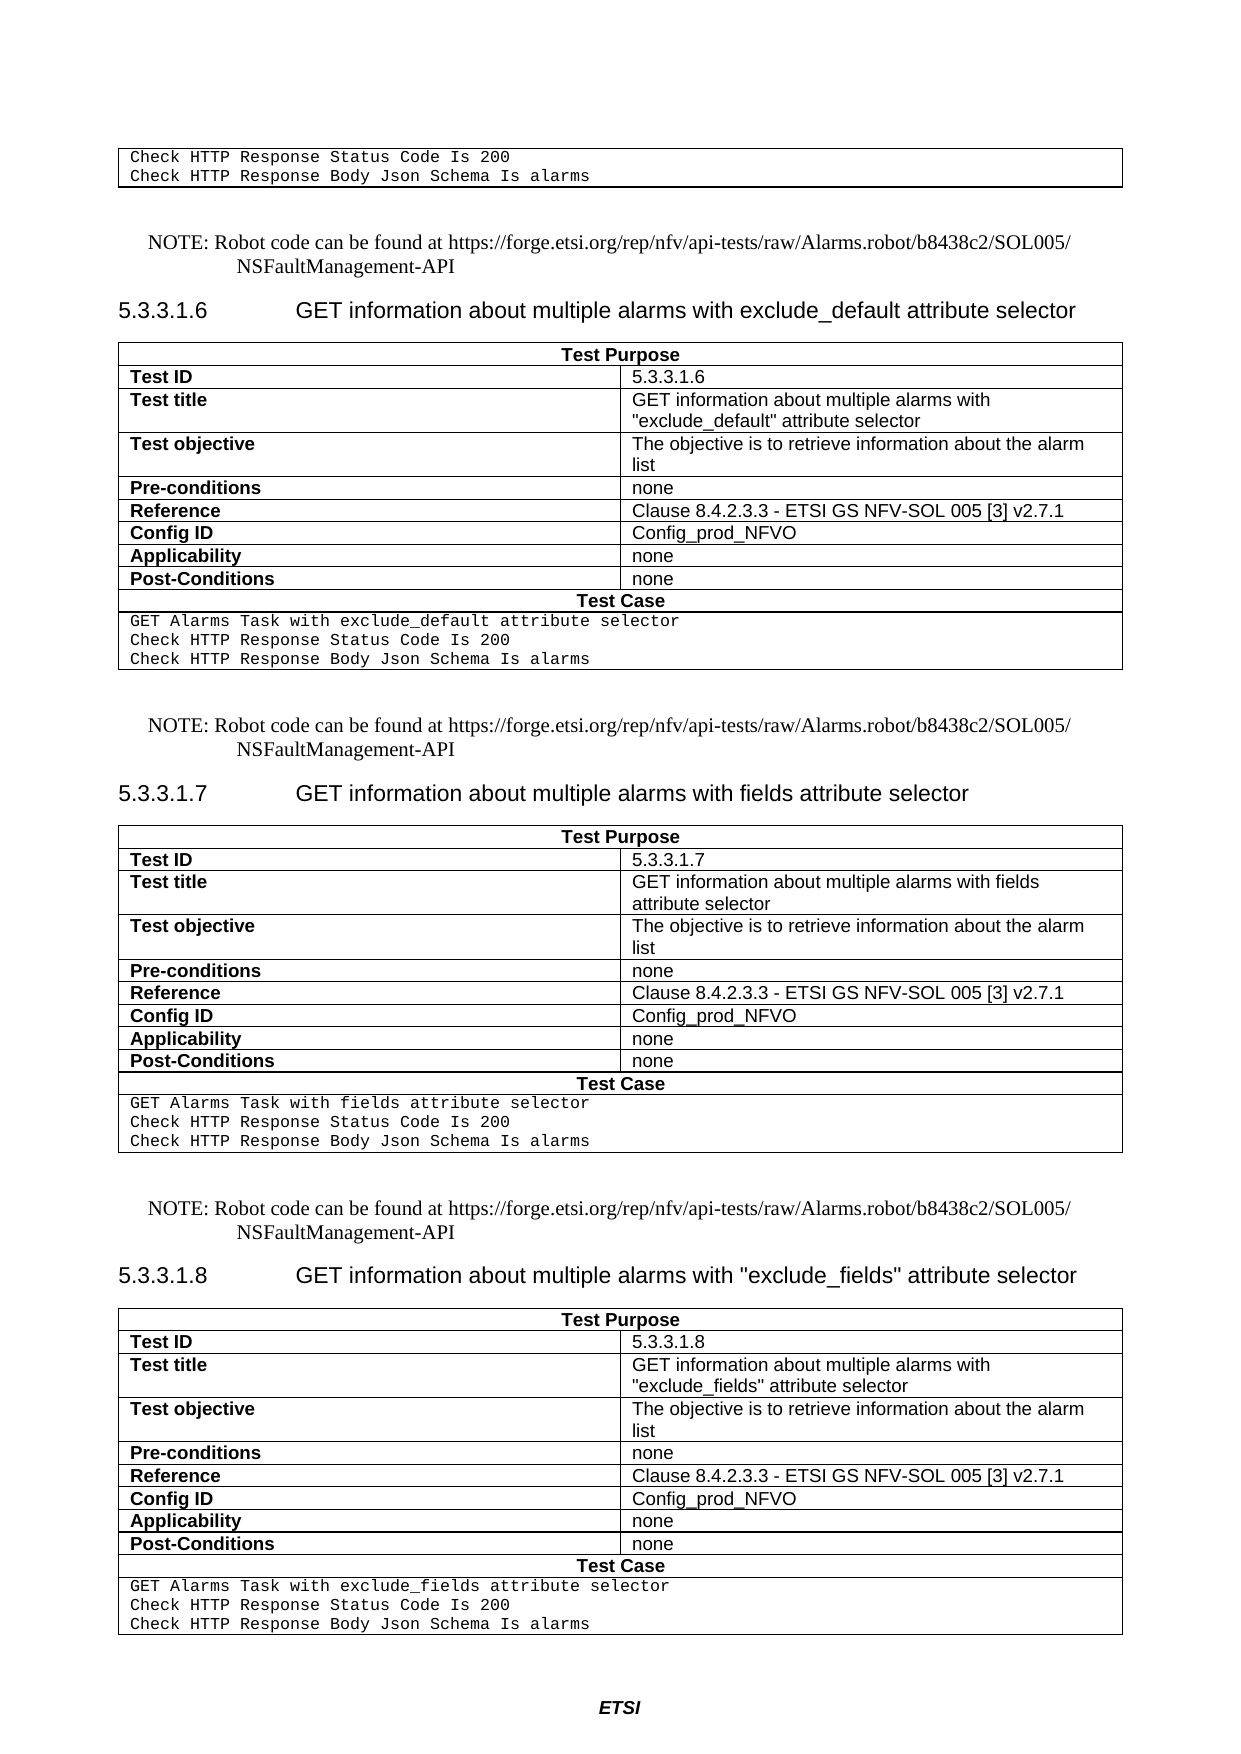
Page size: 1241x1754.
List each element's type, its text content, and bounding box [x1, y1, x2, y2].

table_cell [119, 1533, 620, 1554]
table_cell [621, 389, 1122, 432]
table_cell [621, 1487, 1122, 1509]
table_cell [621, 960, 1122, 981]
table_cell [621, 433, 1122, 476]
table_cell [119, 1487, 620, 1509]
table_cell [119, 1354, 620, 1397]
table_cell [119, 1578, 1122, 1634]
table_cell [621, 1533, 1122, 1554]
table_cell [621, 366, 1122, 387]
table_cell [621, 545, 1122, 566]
text NOTE: Robot code can be found at https://forge.etsi.org/rep/nfv/api-tests/raw/Alarms.robot/b8438c2/SOL005/NSFaultManagement-API [148, 713, 1122, 761]
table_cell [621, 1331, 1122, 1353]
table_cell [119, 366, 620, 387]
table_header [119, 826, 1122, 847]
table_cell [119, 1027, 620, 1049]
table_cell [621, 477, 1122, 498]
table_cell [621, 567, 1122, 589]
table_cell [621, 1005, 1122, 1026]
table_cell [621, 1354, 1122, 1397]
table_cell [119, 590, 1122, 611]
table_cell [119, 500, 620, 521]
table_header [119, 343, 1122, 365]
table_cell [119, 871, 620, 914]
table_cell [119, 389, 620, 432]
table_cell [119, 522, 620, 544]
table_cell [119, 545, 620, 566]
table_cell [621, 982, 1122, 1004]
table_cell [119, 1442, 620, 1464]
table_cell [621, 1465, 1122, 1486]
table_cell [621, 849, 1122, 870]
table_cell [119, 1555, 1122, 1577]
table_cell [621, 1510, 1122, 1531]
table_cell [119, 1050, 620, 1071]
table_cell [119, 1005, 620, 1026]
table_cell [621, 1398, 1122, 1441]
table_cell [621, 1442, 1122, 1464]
subtitle 5.3.3.1.8 GET information about multiple alarms with "exclude_fields" attribute selector [118, 1262, 1122, 1289]
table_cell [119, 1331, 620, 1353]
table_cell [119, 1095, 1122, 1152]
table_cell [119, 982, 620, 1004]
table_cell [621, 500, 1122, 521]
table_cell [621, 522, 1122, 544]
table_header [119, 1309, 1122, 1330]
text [148, 1196, 1122, 1244]
subtitle 5.3.3.1.6 GET information about multiple alarms with exclude_default attribute selector [118, 297, 1122, 323]
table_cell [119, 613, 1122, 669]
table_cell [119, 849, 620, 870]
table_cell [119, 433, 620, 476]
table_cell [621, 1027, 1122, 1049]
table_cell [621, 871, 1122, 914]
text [148, 230, 1122, 278]
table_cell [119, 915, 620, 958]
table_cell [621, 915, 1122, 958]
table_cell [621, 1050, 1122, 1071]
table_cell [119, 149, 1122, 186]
subtitle 5.3.3.1.7 GET information about multiple alarms with fields attribute selector [118, 780, 1122, 806]
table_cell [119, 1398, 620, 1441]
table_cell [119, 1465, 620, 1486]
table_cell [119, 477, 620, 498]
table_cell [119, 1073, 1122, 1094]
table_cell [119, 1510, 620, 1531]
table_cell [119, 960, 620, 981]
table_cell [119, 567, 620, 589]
